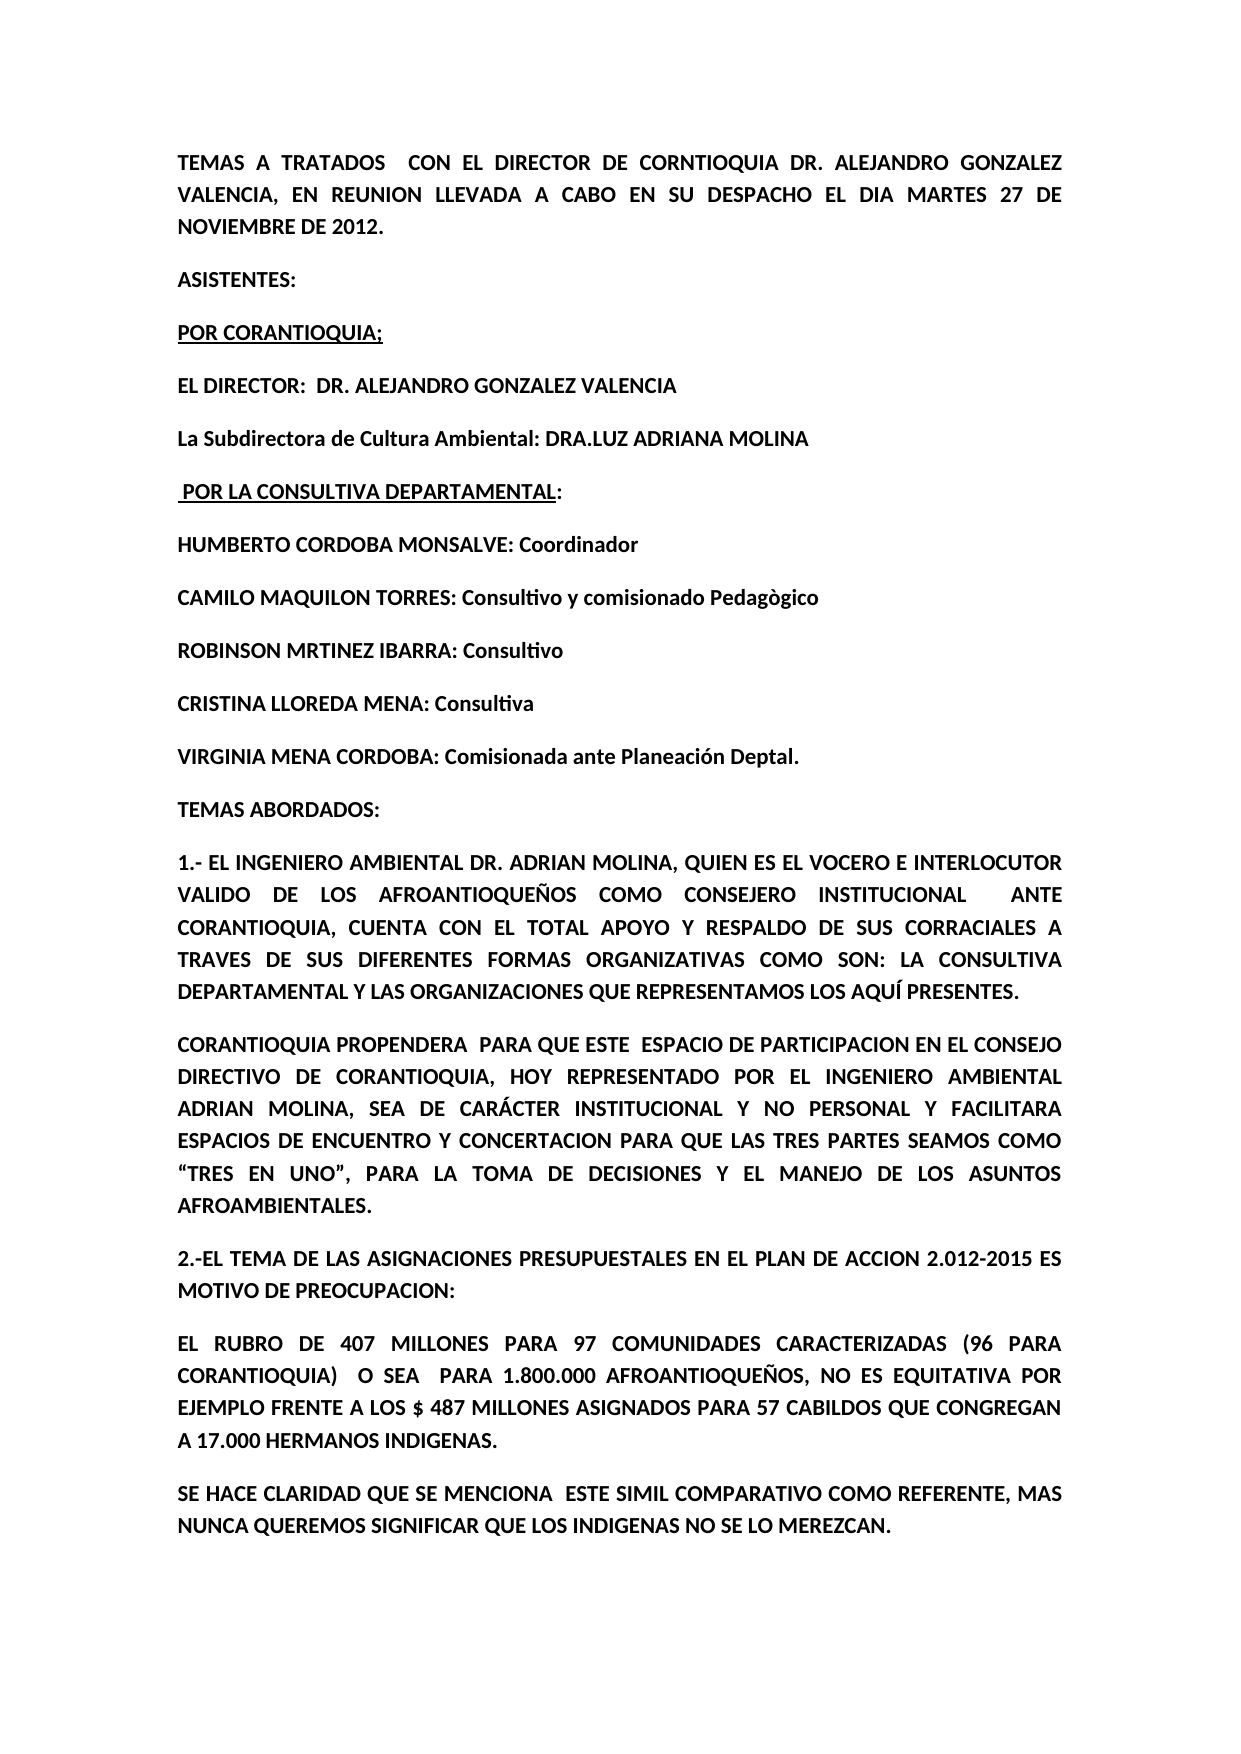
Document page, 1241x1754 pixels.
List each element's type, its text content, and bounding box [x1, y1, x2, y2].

text HUMBERTO CORDOBA MONSALVE: Coordinador [177, 530, 1063, 558]
text 1.- EL INGENIERO AMBIENTAL DR. ADRIAN MOLINA, QUIEN ES EL VOCERO E INTERLOCUTOR VALIDO DE LOS AFROANTIOQUEÑOS COMO CONSEJERO INSTITUCIONAL ANTE CORANTIOQUIA, CUENTA CON EL TOTAL APOYO Y RESPALDO DE SUS CORRACIALES A TRAVES DE SUS DIFERENTES FORMAS ORGANIZATIVAS COMO SON: LA CONSULTIVA DEPARTAMENTAL Y LAS ORGANIZACIONES QUE REPRESENTAMOS LOS AQUÍ PRESENTES. [177, 848, 1063, 1005]
text CAMILO MAQUILON TORRES: Consultivo y comisionado Pedagògico [177, 583, 1063, 611]
text La Subdirectora de Cultura Ambiental: DRA.LUZ ADRIANA MOLINA [177, 424, 1063, 452]
text ROBINSON MRTINEZ IBARRA: Consultivo [177, 636, 1063, 664]
text TEMAS ABORDADOS: [177, 795, 1063, 823]
text CORANTIOQUIA PROPENDERA PARA QUE ESTE ESPACIO DE PARTICIPACION EN EL CONSEJO DIRECTIVO DE CORANTIOQUIA, HOY REPRESENTADO POR EL INGENIERO AMBIENTAL ADRIAN MOLINA, SEA DE CARÁCTER INSTITUCIONAL Y NO PERSONAL Y FACILITARA ESPACIOS DE ENCUENTRO Y CONCERTACION PARA QUE LAS TRES PARTES SEAMOS COMO “TRES EN UNO”, PARA LA TOMA DE DECISIONES Y EL MANEJO DE LOS ASUNTOS AFROAMBIENTALES. [177, 1030, 1063, 1219]
text 2.-EL TEMA DE LAS ASIGNACIONES PRESUPUESTALES EN EL PLAN DE ACCION 2.012-2015 ES MOTIVO DE PREOCUPACION: [177, 1244, 1063, 1304]
text TEMAS A TRATADOS CON EL DIRECTOR DE CORNTIOQUIA DR. ALEJANDRO GONZALEZ VALENCIA, EN REUNION LLEVADA A CABO EN SU DESPACHO EL DIA MARTES 27 DE NOVIEMBRE DE 2012. [177, 148, 1063, 240]
text POR CORANTIOQUIA; [177, 318, 1063, 346]
text POR LA CONSULTIVA DEPARTAMENTAL: [177, 477, 1063, 505]
text CRISTINA LLOREDA MENA: Consultiva [177, 689, 1063, 717]
text SE HACE CLARIDAD QUE SE MENCIONA ESTE SIMIL COMPARATIVO COMO REFERENTE, MAS NUNCA QUEREMOS SIGNIFICAR QUE LOS INDIGENAS NO SE LO MEREZCAN. [177, 1479, 1063, 1539]
text VIRGINIA MENA CORDOBA: Comisionada ante Planeación Deptal. [177, 742, 1063, 770]
text EL DIRECTOR: DR. ALEJANDRO GONZALEZ VALENCIA [177, 371, 1063, 399]
text ASISTENTES: [177, 265, 1063, 293]
text EL RUBRO DE 407 MILLONES PARA 97 COMUNIDADES CARACTERIZADAS (96 PARA CORANTIOQUIA) O SEA PARA 1.800.000 AFROANTIOQUEÑOS, NO ES EQUITATIVA POR EJEMPLO FRENTE A LOS $ 487 MILLONES ASIGNADOS PARA 57 CABILDOS QUE CONGREGAN A 17.000 HERMANOS INDIGENAS. [177, 1329, 1063, 1454]
